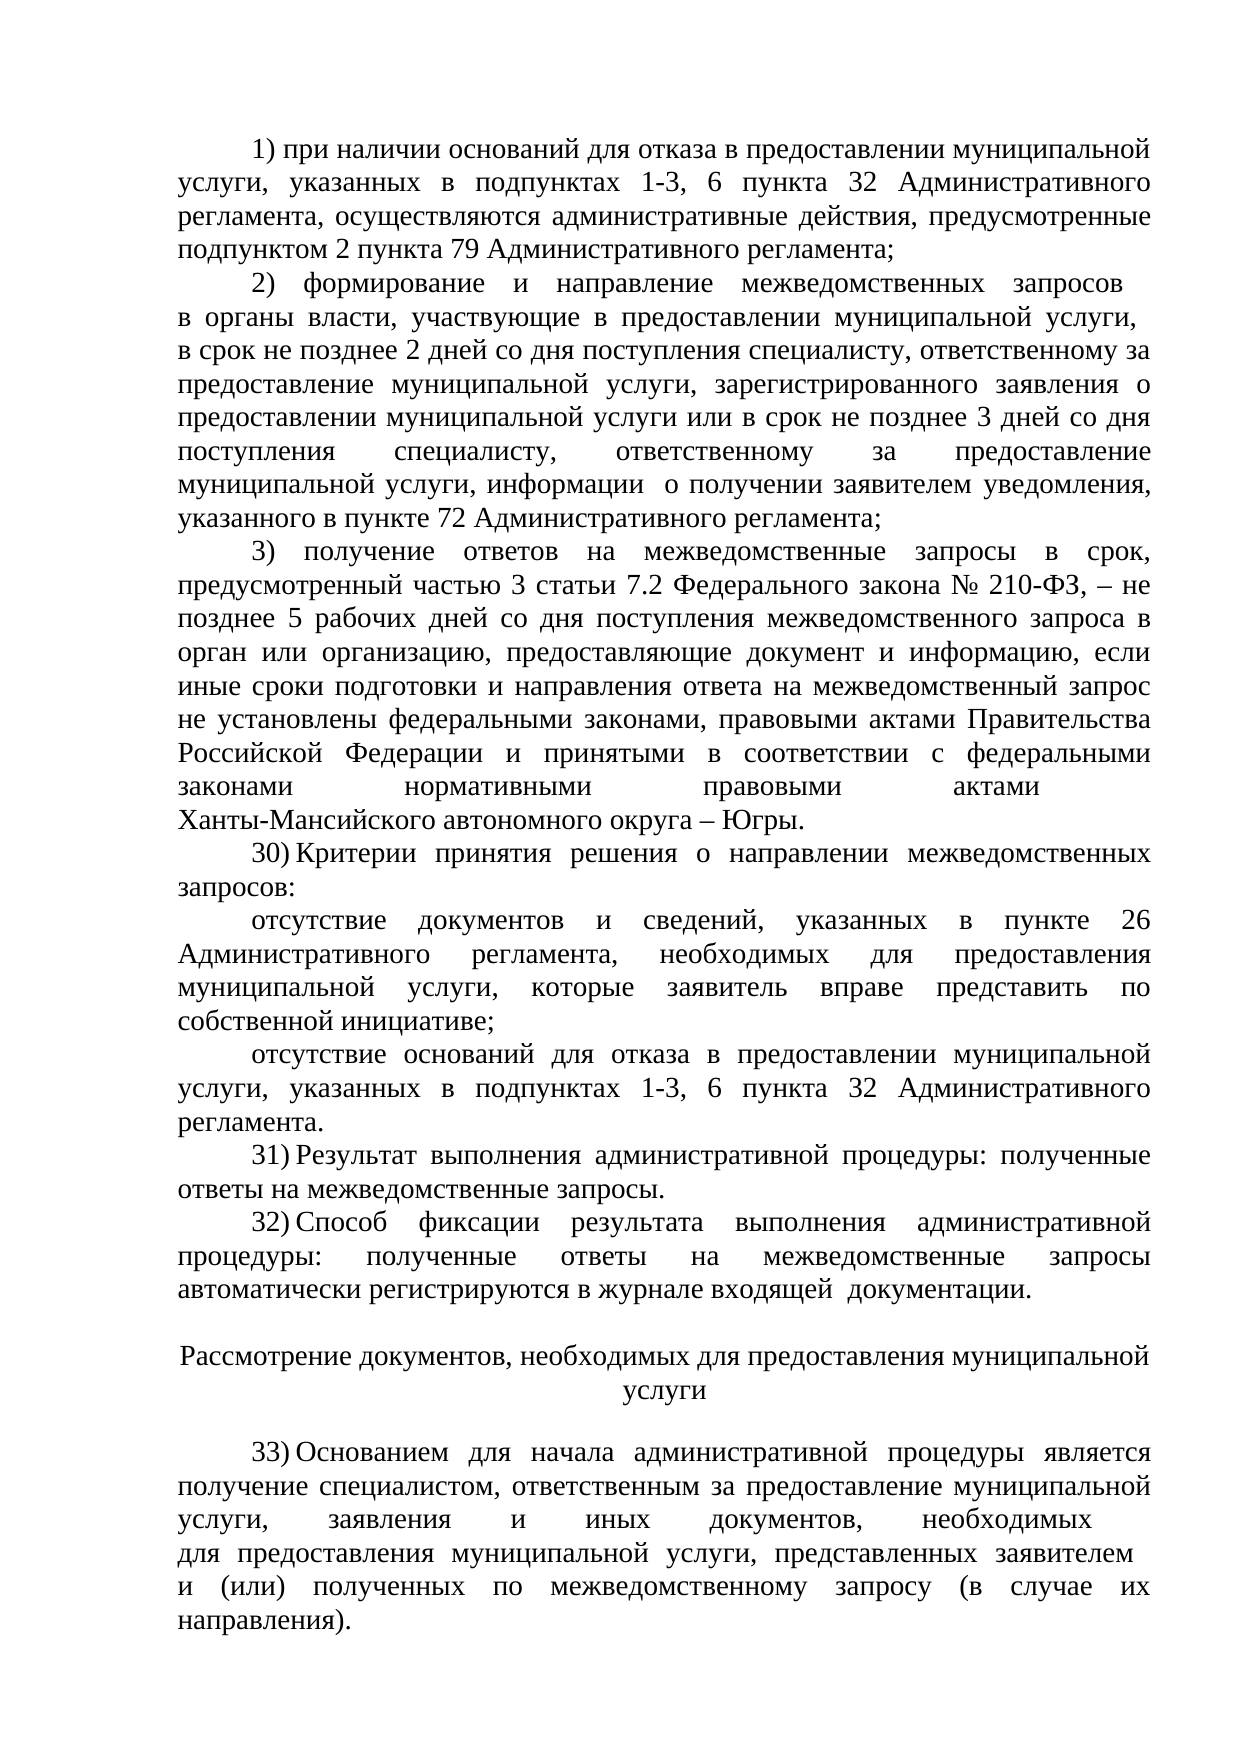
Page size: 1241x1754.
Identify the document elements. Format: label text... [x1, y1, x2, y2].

list Результат выполнения административной процедуры: полученные ответы на межведомственные запросы. [177, 1137, 1152, 1204]
list Основанием для начала административной процедуры является получение специалистом, ответственным за предоставление муниципальной услуги, заявления и иных документов, необходимых для предоставления муниципальной услуги, представленных заявителем и (или) полученных по межведомственному запросу (в случае их направления). [177, 1434, 1152, 1636]
list Критерии принятия решения о направлении межведомственных запросов: [177, 835, 1152, 902]
text отсутствие документов и сведений, указанных в пункте 26 Административного регламента, необходимых для предоставления муниципальной услуги, которые заявитель вправе представить по собственной инициативе; [177, 902, 1152, 1037]
text отсутствие оснований для отказа в предоставлении муниципальной услуги, указанных в подпунктах 1-3, 6 пункта 32 Административного регламента. [177, 1037, 1152, 1137]
text 1) при наличии оснований для отказа в предоставлении муниципальной услуги, указанных в подпунктах 1-3, 6 пункта 32 Административного регламента, осуществляются административные действия, предусмотренные подпунктом 2 пункта 79 Административного регламента; [177, 131, 1152, 265]
text 2) формирование и направление межведомственных запросов в органы власти, участвующие в предоставлении муниципальной услуги, в срок не позднее 2 дней со дня поступления специалисту, ответственному за предоставление муниципальной услуги, зарегистрированного заявления о предоставлении муниципальной услуги или в срок не позднее 3 дней со дня поступления специалисту, ответственному за предоставление муниципальной услуги, информации о получении заявителем уведомления, указанного в пункте 72 Административного регламента; [177, 265, 1152, 533]
text Рассмотрение документов, необходимых для предоставления муниципальной услуги [177, 1338, 1152, 1406]
text 3) получение ответов на межведомственные запросы в срок, предусмотренный частью 3 статьи 7.2 Федерального закона № 210-ФЗ, – не позднее 5 рабочих дней со дня поступления межведомственного запроса в орган или организацию, предоставляющие документ и информацию, если иные сроки подготовки и направления ответа на межведомственный запрос не установлены федеральными законами, правовыми актами Правительства Российской Федерации и принятыми в соответствии с федеральными законами нормативными правовыми актами Ханты-Мансийского автономного округа – Югры. [177, 533, 1152, 835]
list Способ фиксации результата выполнения административной процедуры: полученные ответы на межведомственные запросы автоматически регистрируются в журнале входящей документации. [177, 1204, 1152, 1305]
